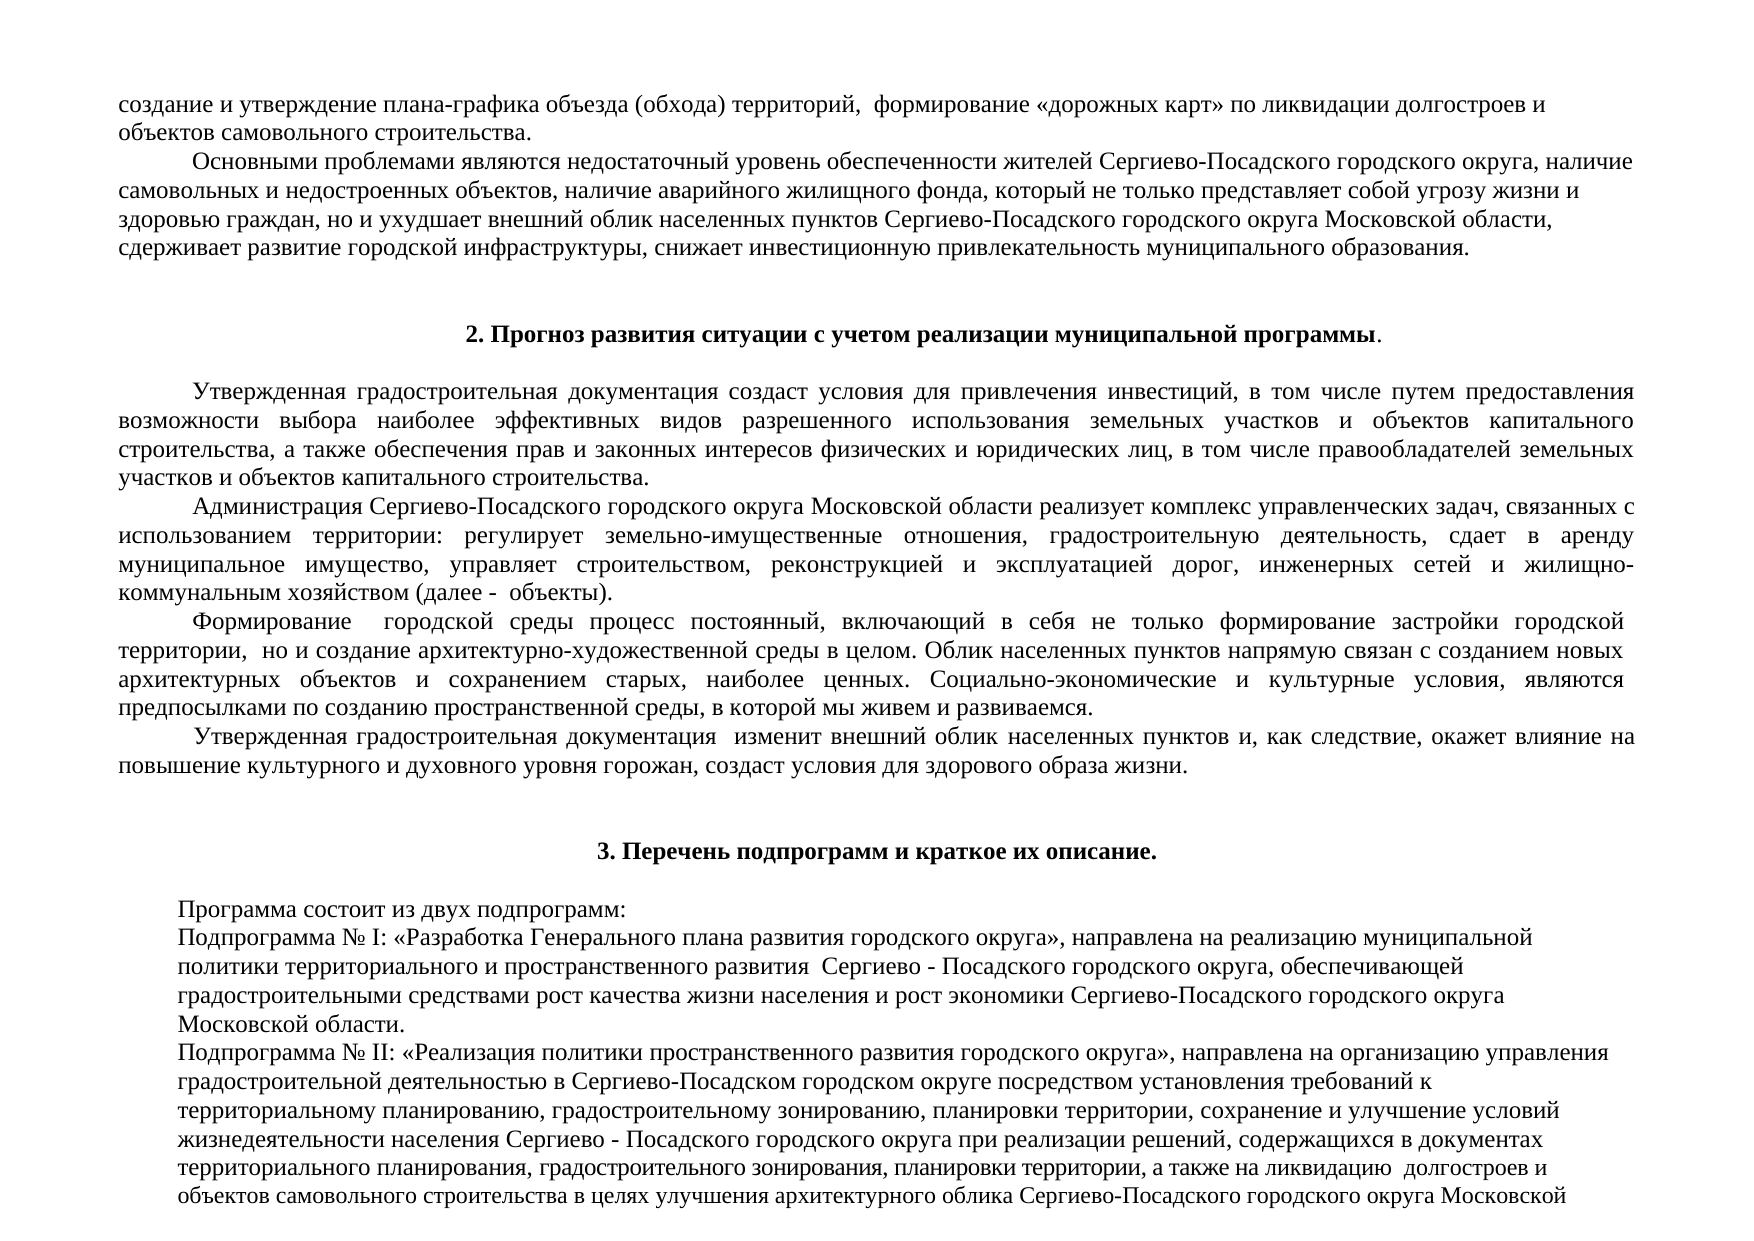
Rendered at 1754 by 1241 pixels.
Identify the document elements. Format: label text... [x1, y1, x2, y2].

text Основными проблемами являются недостаточный уровень обеспеченности жителей Сергиево-Посадского городского округа, наличие самовольных и недостроенных объектов, наличие аварийного жилищного фонда, который не только представляет собой угрозу жизни и здоровью граждан, но и ухудшает внешний облик населенных пунктов Сергиево-Посадского городского округа Московской области, сдерживает развитие городской инфраструктуры, снижает инвестиционную привлекательность муниципального образования. [118, 146, 1636, 261]
text Формирование городской среды процесс постоянный, включающий в себя не только формирование застройки городской территории, но и создание архитектурно-художественной среды в целом. Облик населенных пунктов напрямую связан с созданием новых архитектурных объектов и сохранением старых, наиболее ценных. Социально-экономические и культурные условия, являются предпосылками по созданию пространственной среды, в которой мы живем и развиваемся. [118, 606, 1625, 721]
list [177, 1037, 1636, 1209]
list Программа состоит из двух подпрограмм: [118, 894, 1636, 922]
list 3. Перечень подпрограмм и краткое их описание. [118, 836, 1636, 865]
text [118, 89, 1636, 146]
text Утвержденная градостроительная документация создаст условия для привлечения инвестиций, в том числе путем предоставления возможности выбора наиболее эффективных видов разрешенного использования земельных участков и объектов капитального строительства, а также обеспечения прав и законных интересов физических и юридических лиц, в том числе правообладателей земельных участков и объектов капитального строительства. [118, 376, 1636, 491]
text Администрация Сергиево-Посадского городского округа Московской области реализует комплекс управленческих задач, связанных с использованием территории: регулирует земельно-имущественные отношения, градостроительную деятельность, сдает в аренду муниципальное имущество, управляет строительством, реконструкцией и эксплуатацией дорог, инженерных сетей и жилищно-коммунальным хозяйством (далее - объекты). [118, 491, 1636, 606]
text 2. Прогноз развития ситуации с учетом реализации муниципальной программы. [193, 319, 1636, 347]
text Утвержденная градостроительная документация изменит внешний облик населенных пунктов и, как следствие, окажет влияние на повышение культурного и духовного уровня горожан, создаст условия для здорового образа жизни. [118, 721, 1636, 779]
list Подпрограмма № I: «Разработка Генерального плана развития городского округа», направлена на реализацию муниципальной политики территориального и пространственного развития Сергиево - Посадского городского округа, обеспечивающей градостроительными средствами рост качества жизни населения и рост экономики Сергиево-Посадского городского округа Московской области. [177, 922, 1636, 1037]
